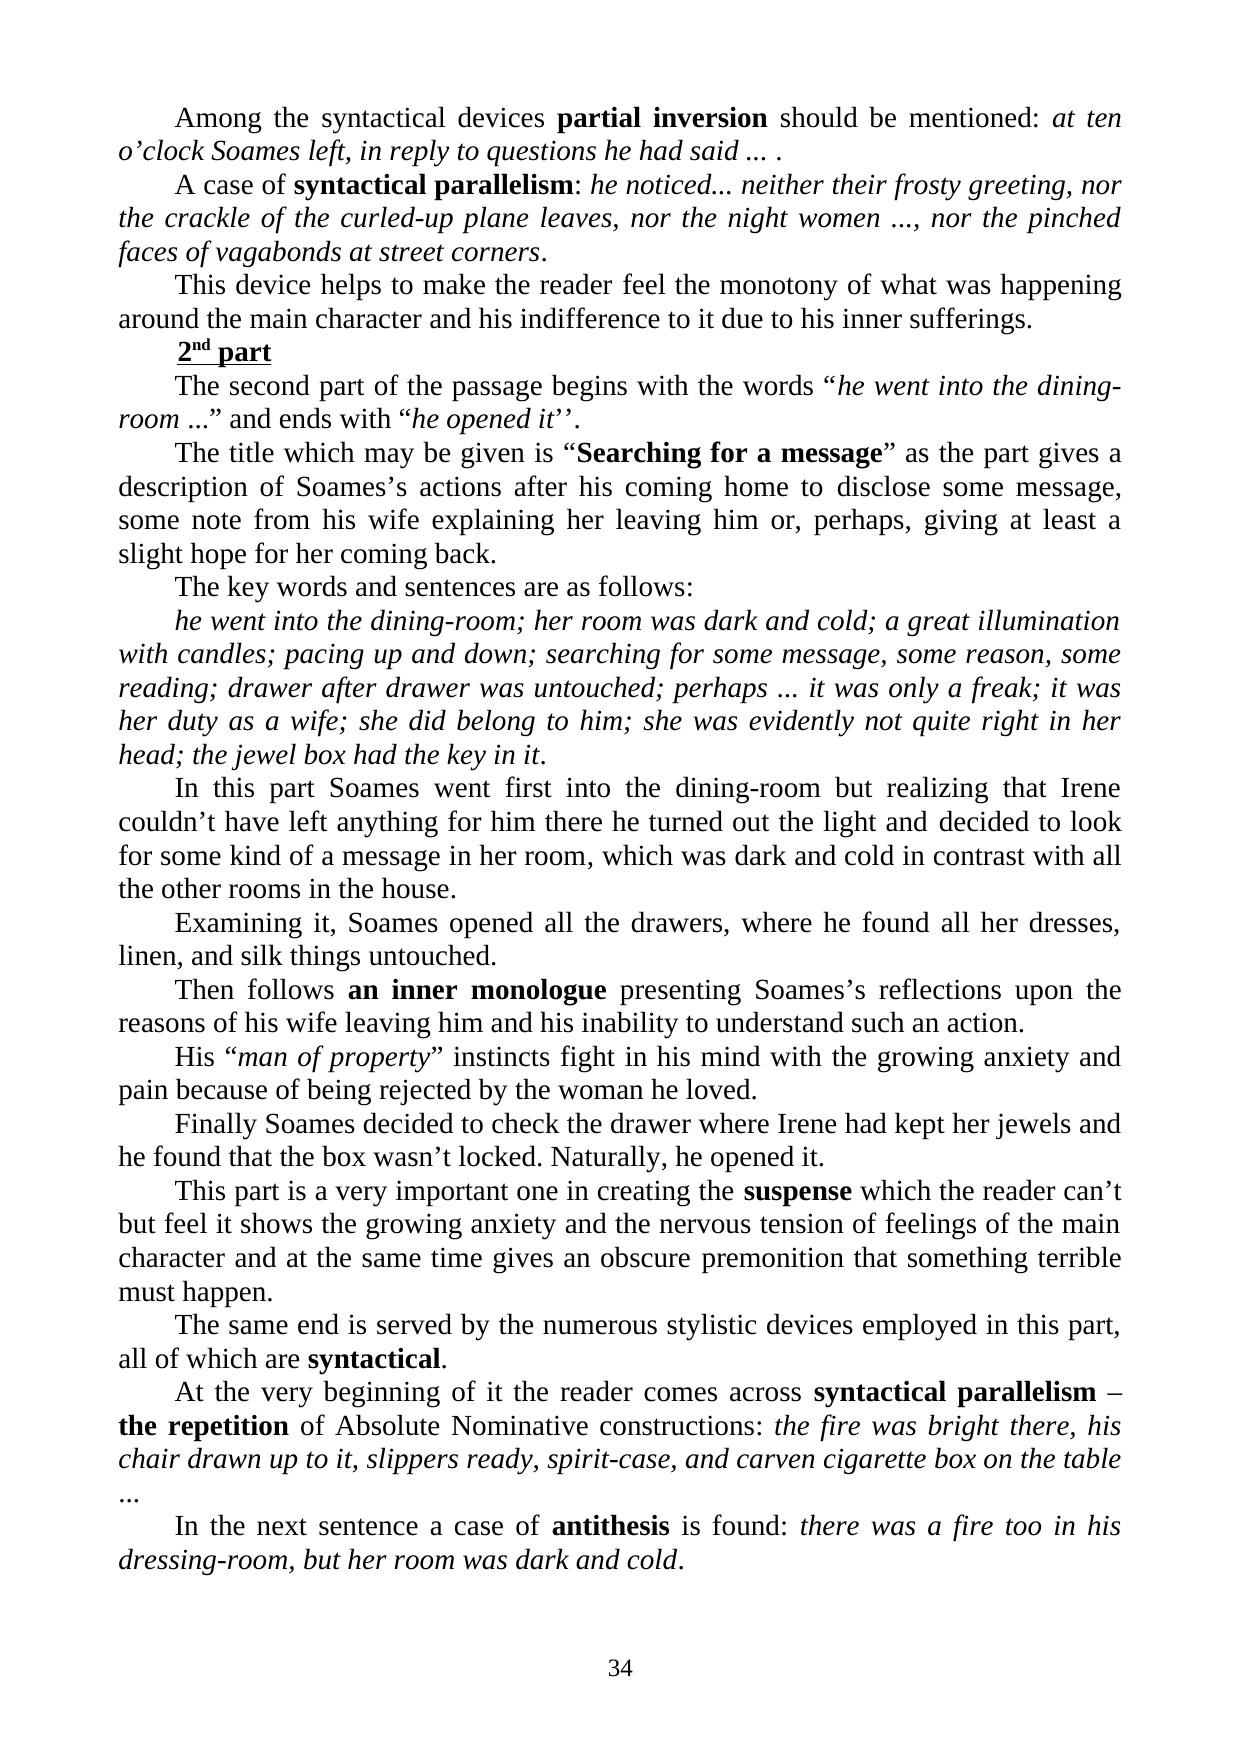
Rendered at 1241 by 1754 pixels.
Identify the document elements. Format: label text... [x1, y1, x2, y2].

text His “man of property” instincts fight in his mind with the growing anxiety and pain because of being rejected by the woman he loved. [118, 1039, 1122, 1106]
text Among the syntactical devices partial inversion should be mentioned: at ten o’clock Soames left, in reply to questions he had said ... . [118, 100, 1122, 167]
text In this part Soames went first into the dining-room but realizing that Irene couldn’t have left anything for him there he turned out the light and decided to look for some kind of a message in her room, which was dark and cold in contrast with all the other rooms in the house. [118, 771, 1122, 905]
text The same end is served by the numerous stylistic devices employed in this part, all of which are syntactical. [118, 1307, 1122, 1374]
text 2nd part [118, 334, 1122, 368]
text Examining it, Soames opened all the drawers, where he found all her dresses, linen, and silk things untouched. [118, 905, 1122, 972]
text Finally Soames decided to check the drawer where Irene had kept her jewels and he found that the box wasn’t locked. Naturally, he opened it. [118, 1106, 1122, 1173]
text At the very beginning of it the reader comes across syntactical parallelism – the repetition of Absolute Nominative constructions: the fire was bright there, his chair drawn up to it, slippers ready, spirit-case, and carven cigarette box on the table ... [118, 1374, 1122, 1508]
text This device helps to make the reader feel the monotony of what was happening around the main character and his indifference to it due to his inner sufferings. [118, 267, 1122, 334]
text he went into the dining-room; her room was dark and cold; a great illumination with candles; pacing up and down; searching for some message, some reason, some reading; drawer after drawer was untouched; perhaps ... it was only a freak; it was her duty as a wife; she did belong to him; she was evidently not quite right in her head; the jewel box had the key in it. [118, 603, 1122, 771]
text This part is a very important one in creating the suspense which the reader can’t but feel it shows the growing anxiety and the nervous tension of feelings of the main character and at the same time gives an obscure premonition that something terrible must happen. [118, 1173, 1122, 1307]
text A case of syntactical parallelism: he noticed... neither their frosty greeting, nor the crackle of the curled-up plane leaves, nor the night women ..., nor the pinched faces of vagabonds at street corners. [118, 167, 1122, 267]
text The second part of the passage begins with the words “he went into the dining-room ...” and ends with “he opened it’’. [118, 368, 1122, 435]
text The title which may be given is “Searching for a message” as the part gives a description of Soames’s actions after his coming home to disclose some message, some note from his wife explaining her leaving him or, perhaps, giving at least a slight hope for her coming back. [118, 435, 1122, 569]
text In the next sentence a case of antithesis is found: there was a fire too in his dressing-room, but her room was dark and cold. [118, 1508, 1122, 1576]
text The key words and sentences are as follows: [118, 569, 1122, 603]
text Then follows an inner monologue presenting Soames’s reflections upon the reasons of his wife leaving him and his inability to understand such an action. [118, 972, 1122, 1039]
